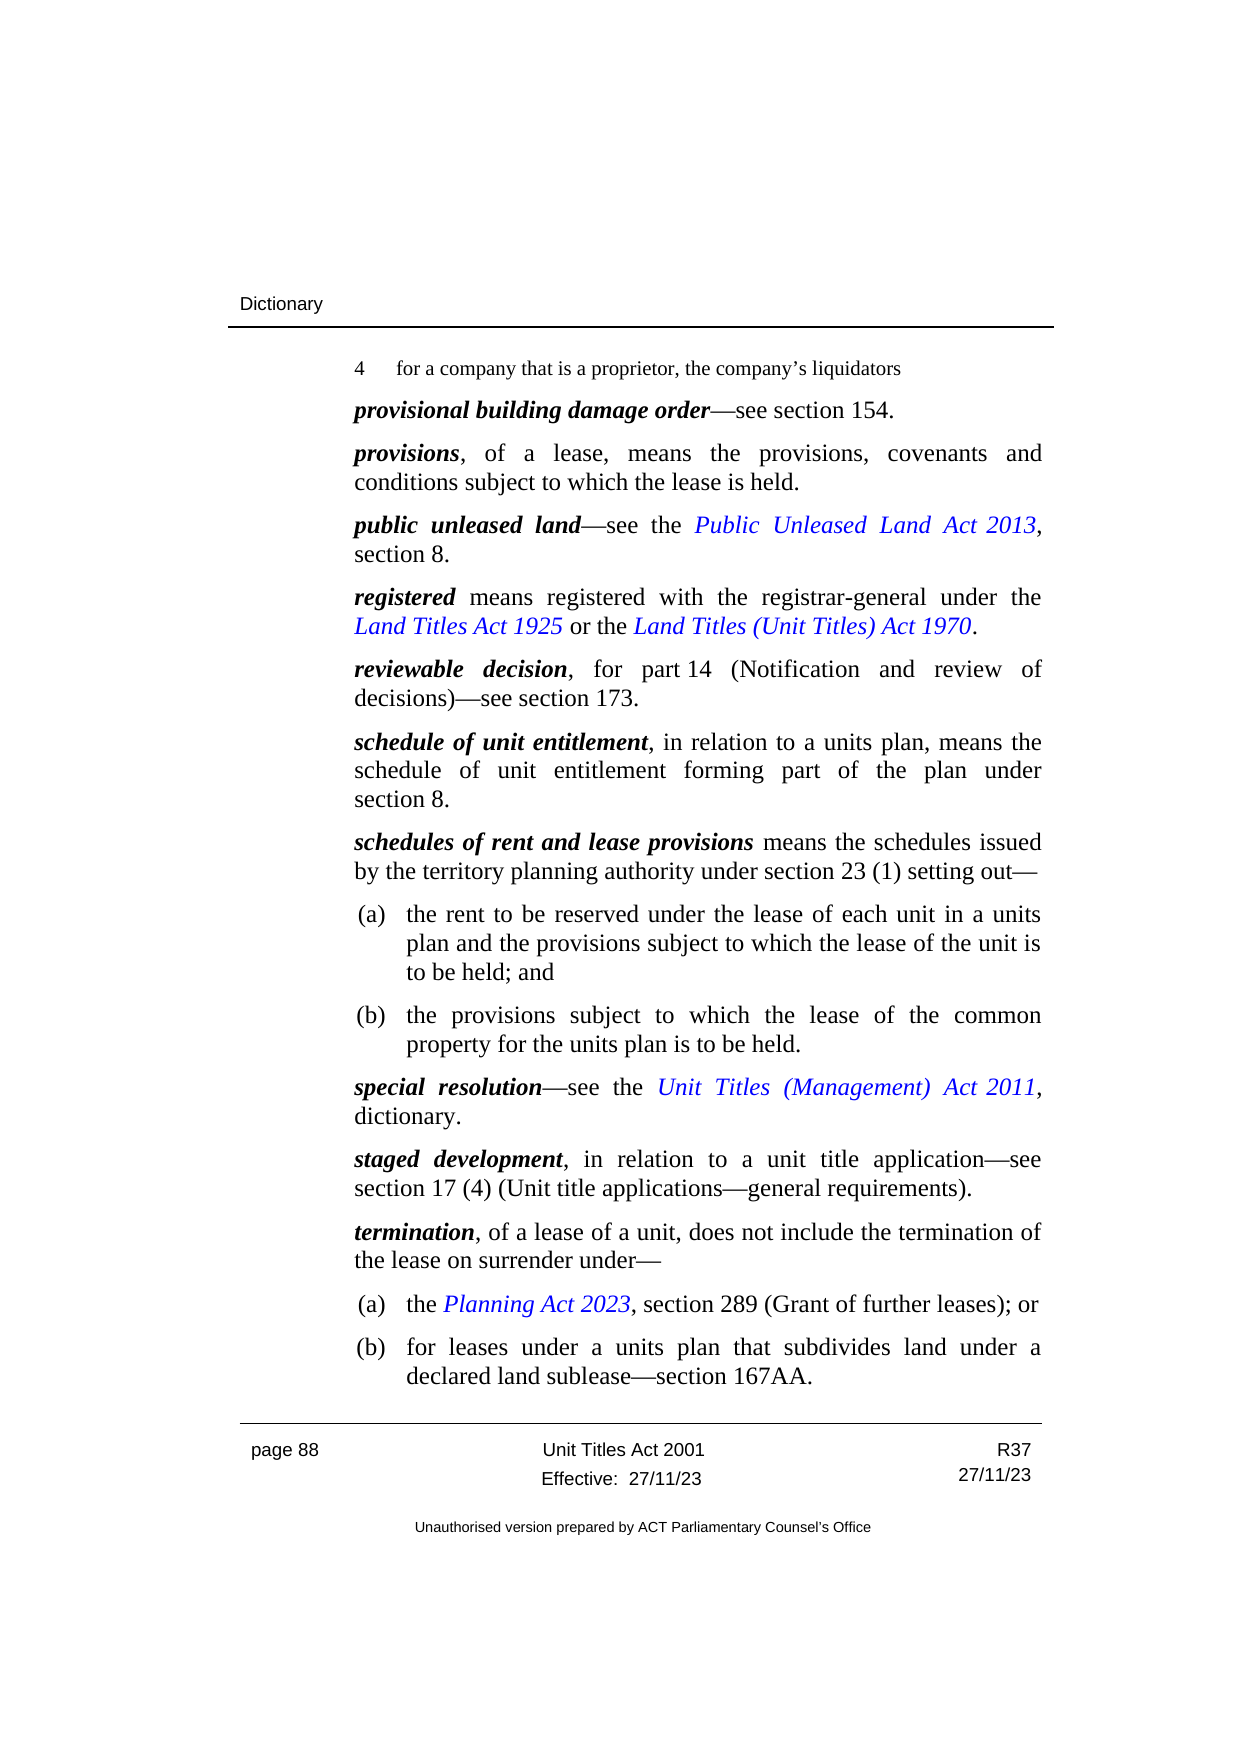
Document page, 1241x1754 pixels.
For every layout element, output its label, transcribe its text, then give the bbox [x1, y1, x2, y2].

text public unleased land—see the Public Unleased Land Act 2013, section 8. [354, 510, 1042, 568]
text (b) for leases under a units plan that subdivides land under a declared land sublease—section 167AA. [239, 1332, 1042, 1389]
text (b) the provisions subject to which the lease of the common property for the units plan is to be held. [239, 1000, 1042, 1058]
text provisions, of a lease, means the provisions, covenants and conditions subject to which the lease is held. [354, 438, 1042, 496]
text schedules of rent and lease provisions means the schedules issued by the territory planning authority under section 23 (1) setting out— [354, 827, 1042, 885]
text (a) the Planning Act 2023, section 289 (Grant of further leases); or [239, 1289, 1042, 1317]
text reviewable decision, for part 14 (Notification and review of decisions)—see section 173. [354, 654, 1042, 712]
text termination, of a lease of a unit, does not include the termination of the lease on surrender under— [354, 1217, 1042, 1274]
text staged development, in relation to a unit title application—see section 17 (4) (Unit title applications—general requirements). [354, 1144, 1042, 1202]
text special resolution—see the Unit Titles (Management) Act 2011, dictionary. [354, 1072, 1042, 1130]
text 4 for a company that is a proprietor, the company’s liquidators [354, 356, 1042, 380]
text (a) the rent to be reserved under the lease of each unit in a units plan and the provisions subject to which the lease of the unit is to be held; and [239, 899, 1042, 986]
text registered means registered with the registrar-general under the Land Titles Act 1925 or the Land Titles (Unit Titles) Act 1970. [354, 582, 1042, 640]
text schedule of unit entitlement, in relation to a units plan, means the schedule of unit entitlement forming part of the plan under section 8. [354, 727, 1042, 813]
text provisional building damage order—see section 154. [354, 395, 1042, 424]
